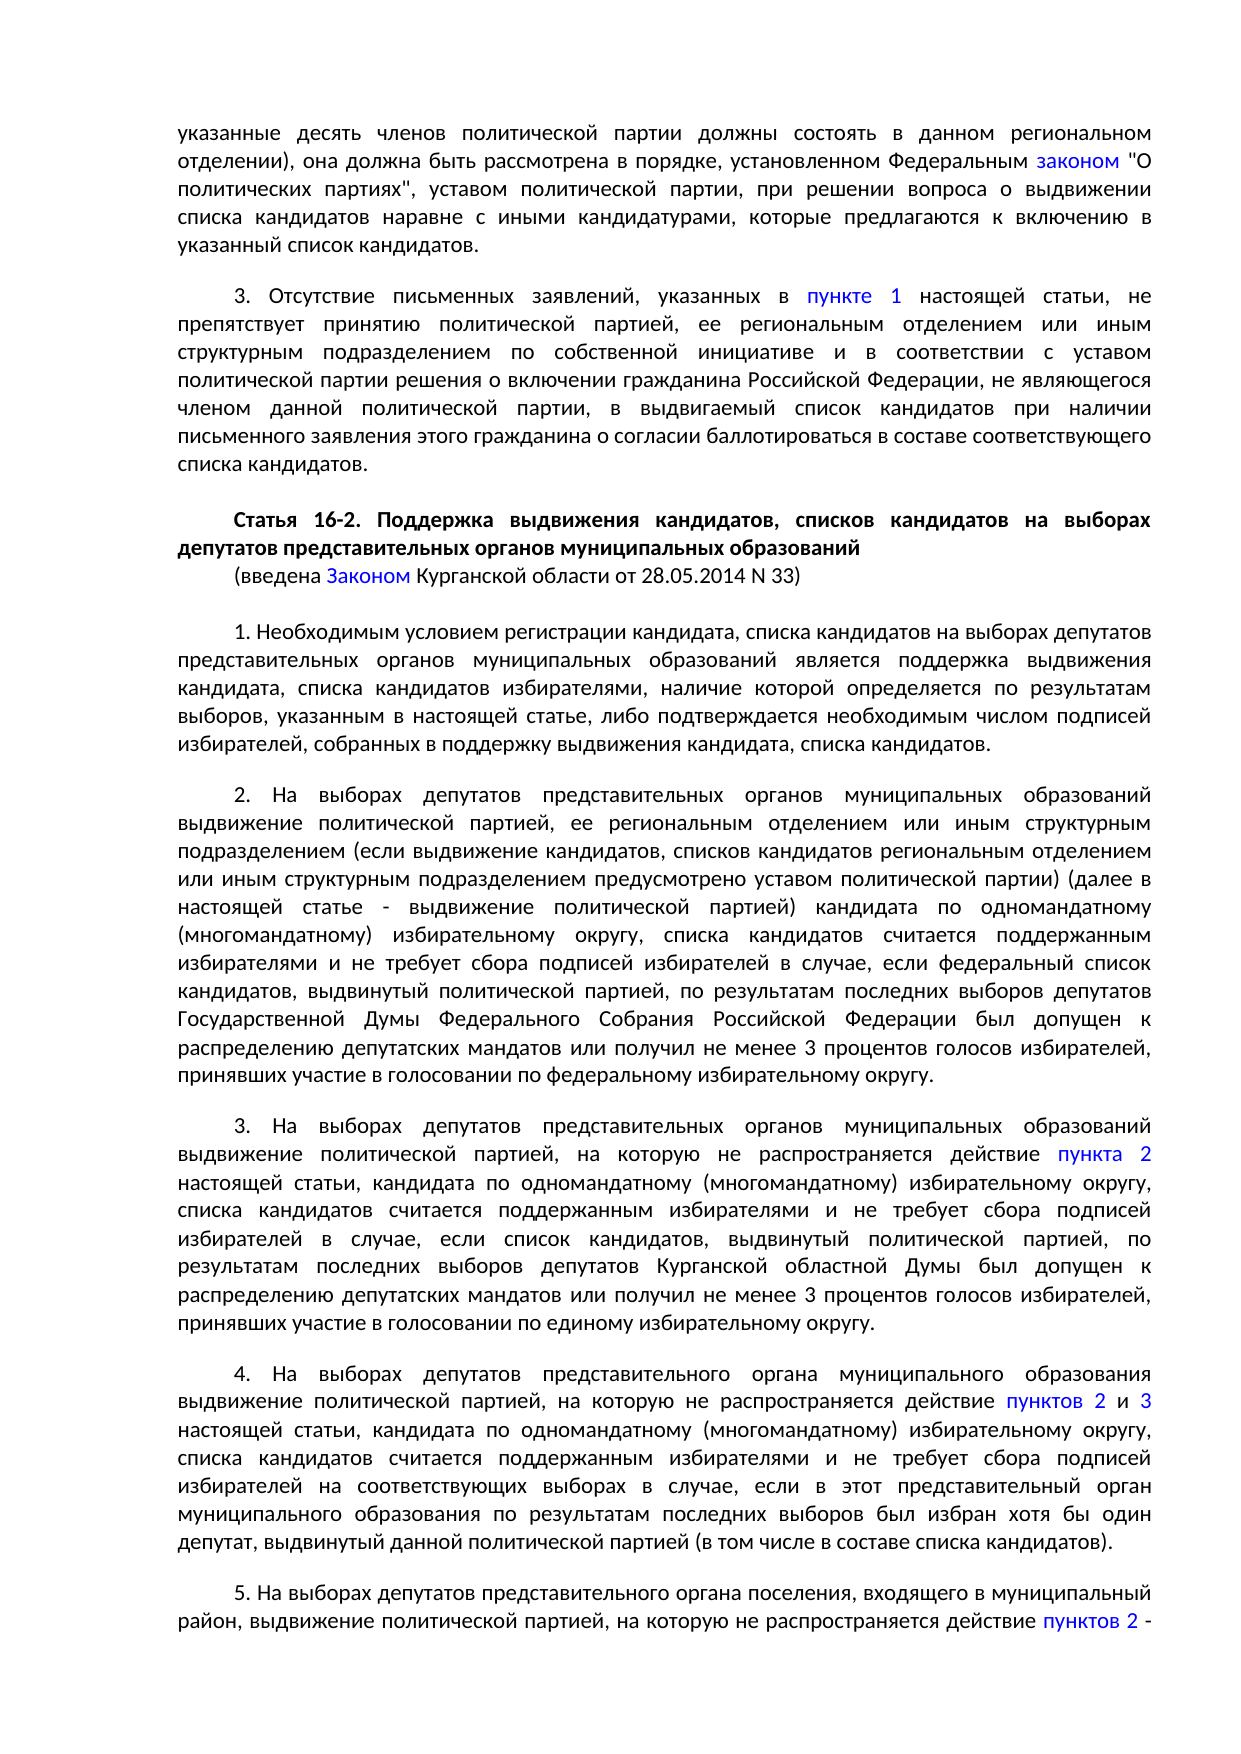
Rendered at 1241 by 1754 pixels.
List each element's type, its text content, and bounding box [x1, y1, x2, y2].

text 3. Отсутствие письменных заявлений, указанных в пункте 1 настоящей статьи, не препятствует принятию политической партией, ее региональным отделением или иным структурным подразделением по собственной инициативе и в соответствии с уставом политической партии решения о включении гражданина Российской Федерации, не являющегося членом данной политической партии, в выдвигаемый список кандидатов при наличии письменного заявления этого гражданина о согласии баллотироваться в составе соответствующего списка кандидатов. [177, 281, 1152, 477]
text 3. На выборах депутатов представительных органов муниципальных образований выдвижение политической партией, на которую не распространяется действие пункта 2 настоящей статьи, кандидата по одномандатному (многомандатному) избирательному округу, списка кандидатов считается поддержанным избирателями и не требует сбора подписей избирателей в случае, если список кандидатов, выдвинутый политической партией, по результатам последних выборов депутатов Курганской областной Думы был допущен к распределению депутатских мандатов или получил не менее 3 процентов голосов избирателей, принявших участие в голосовании по единому избирательному округу. [177, 1112, 1152, 1336]
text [177, 118, 1152, 258]
text 4. На выборах депутатов представительного органа муниципального образования выдвижение политической партией, на которую не распространяется действие пунктов 2 и 3 настоящей статьи, кандидата по одномандатному (многомандатному) избирательному округу, списка кандидатов считается поддержанным избирателями и не требует сбора подписей избирателей на соответствующих выборах в случае, если в этот представительный орган муниципального образования по результатам последних выборов был избран хотя бы один депутат, выдвинутый данной политической партией (в том числе в составе списка кандидатов). [177, 1359, 1152, 1555]
title Статья 16-2. Поддержка выдвижения кандидатов, списков кандидатов на выборах депутатов представительных органов муниципальных образований [177, 505, 1152, 561]
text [177, 1578, 1152, 1634]
text (введена Законом Курганской области от 28.05.2014 N 33) [177, 561, 1152, 589]
text 1. Необходимым условием регистрации кандидата, списка кандидатов на выборах депутатов представительных органов муниципальных образований является поддержка выдвижения кандидата, списка кандидатов избирателями, наличие которой определяется по результатам выборов, указанным в настоящей статье, либо подтверждается необходимым числом подписей избирателей, собранных в поддержку выдвижения кандидата, списка кандидатов. [177, 617, 1152, 757]
text 2. На выборах депутатов представительных органов муниципальных образований выдвижение политической партией, ее региональным отделением или иным структурным подразделением (если выдвижение кандидатов, списков кандидатов региональным отделением или иным структурным подразделением предусмотрено уставом политической партии) (далее в настоящей статье - выдвижение политической партией) кандидата по одномандатному (многомандатному) избирательному округу, списка кандидатов считается поддержанным избирателями и не требует сбора подписей избирателей в случае, если федеральный список кандидатов, выдвинутый политической партией, по результатам последних выборов депутатов Государственной Думы Федерального Собрания Российской Федерации был допущен к распределению депутатских мандатов или получил не менее 3 процентов голосов избирателей, принявших участие в голосовании по федеральному избирательному округу. [177, 780, 1152, 1089]
